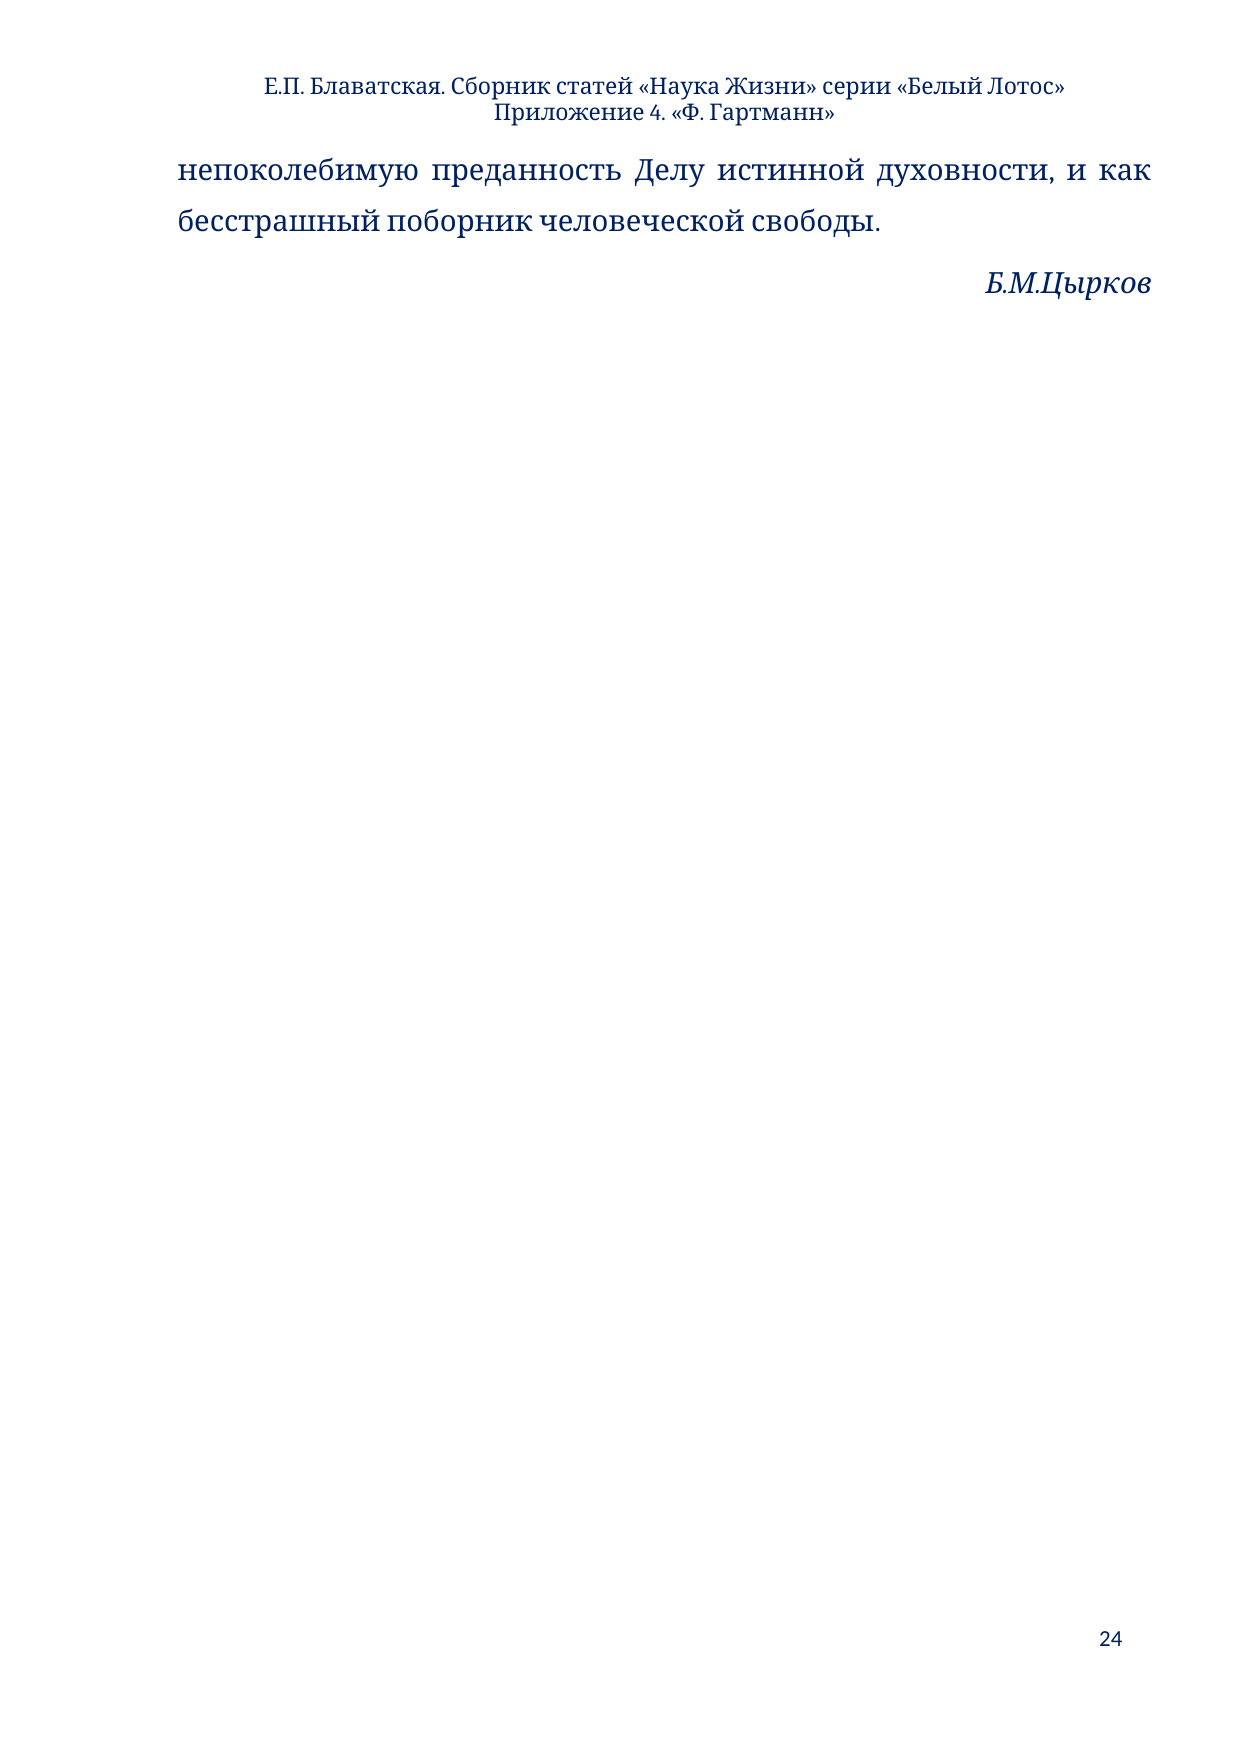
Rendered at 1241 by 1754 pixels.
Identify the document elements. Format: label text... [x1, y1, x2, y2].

text Б.М.Цырков [177, 268, 1152, 301]
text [177, 154, 1152, 238]
